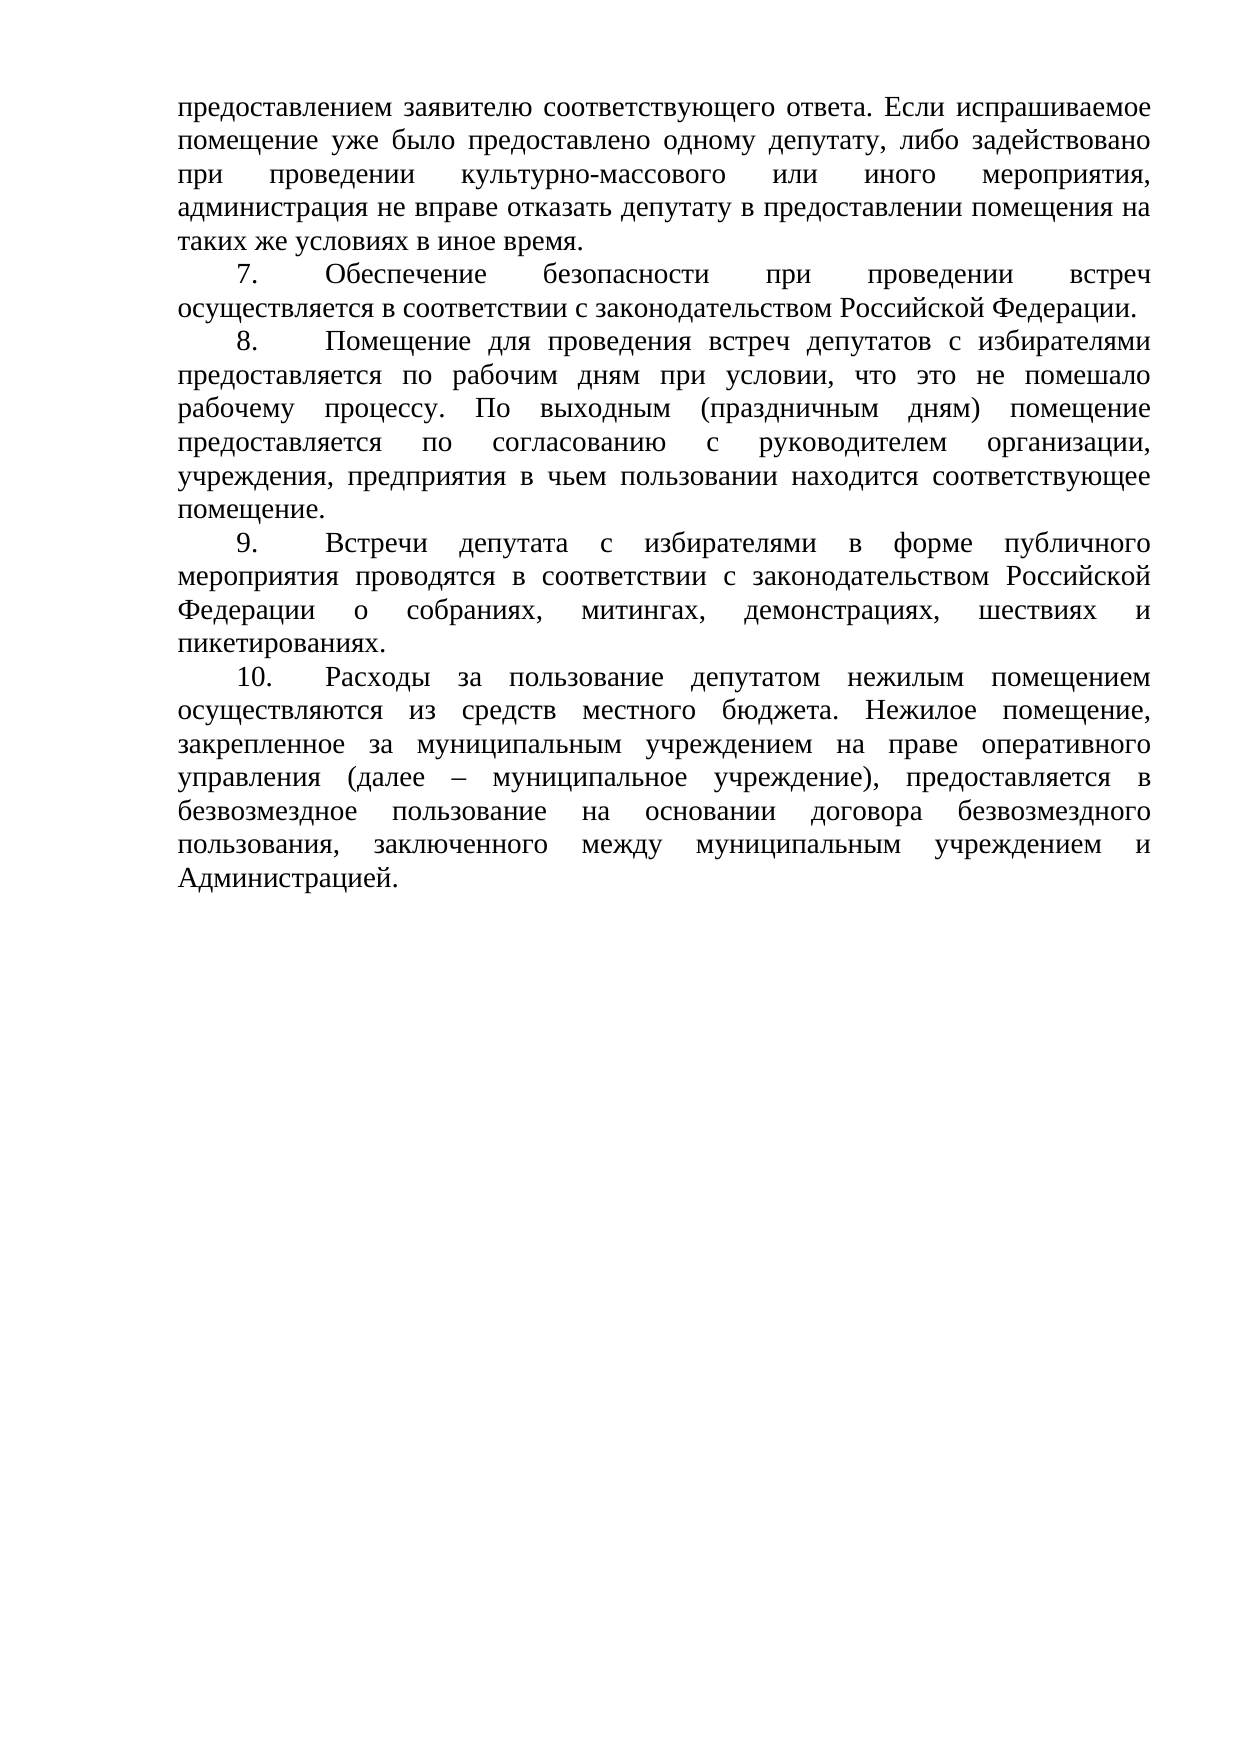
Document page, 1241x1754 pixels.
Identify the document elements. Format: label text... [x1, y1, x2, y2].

list Встречи депутата с избирателями в форме публичного мероприятия проводятся в соответствии с законодательством Российской Федерации о собраниях, митингах, демонстрациях, шествиях и пикетированиях. [177, 525, 1152, 659]
list Расходы за пользование депутатом нежилым помещением осуществляются из средств местного бюджета. Нежилое помещение, закрепленное за муниципальным учреждением на праве оперативного управления (далее – муниципальное учреждение), предоставляется в безвозмездное пользование на основании договора безвозмездного пользования, заключенного между муниципальным учреждением и Администрацией. [177, 659, 1152, 894]
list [177, 89, 1152, 256]
list Помещение для проведения встреч депутатов с избирателями предоставляется по рабочим дням при условии, что это не помешало рабочему процессу. По выходным (праздничным дням) помещение предоставляется по согласованию с руководителем организации, учреждения, предприятия в чьем пользовании находится соответствующее помещение. [177, 323, 1152, 525]
list Обеспечение безопасности при проведении встреч осуществляется в соответствии с законодательством Российской Федерации. [177, 256, 1152, 323]
